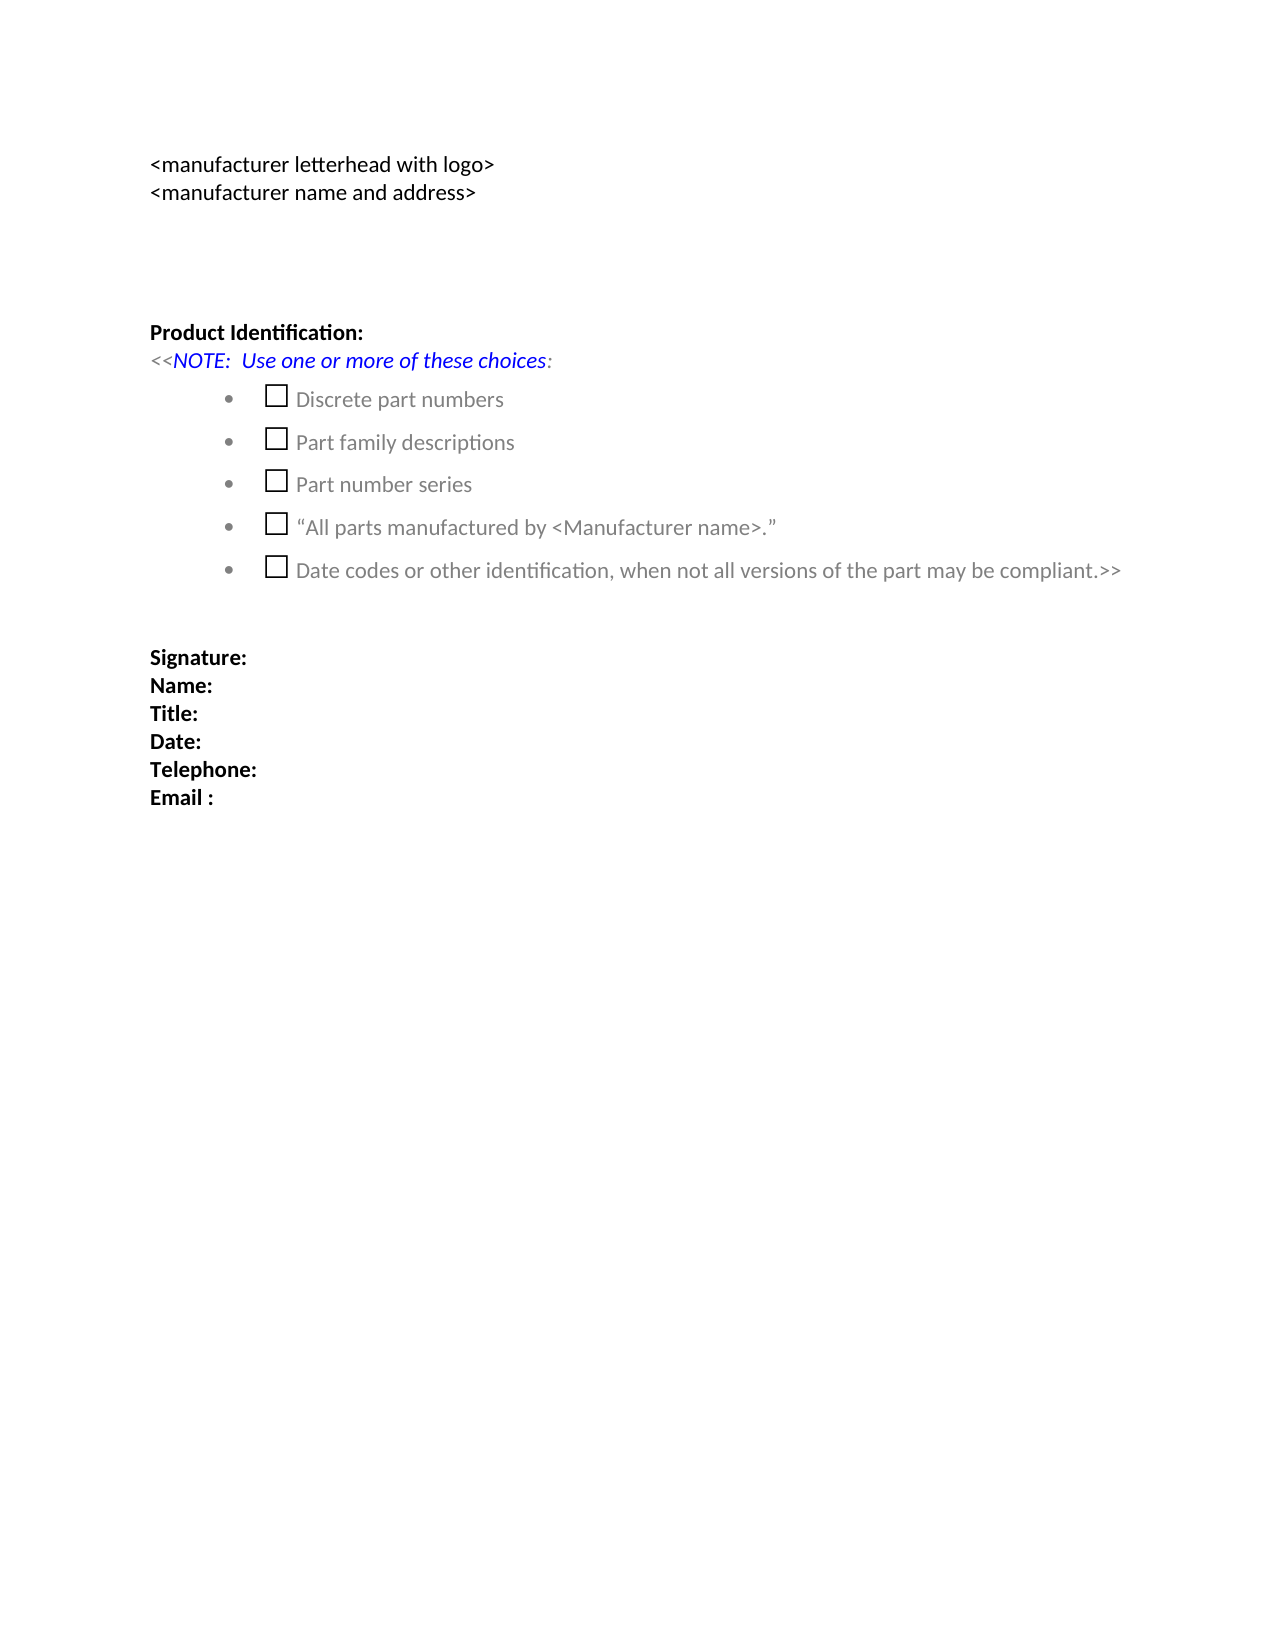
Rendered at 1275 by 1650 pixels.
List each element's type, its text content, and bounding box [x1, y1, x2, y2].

text Email : [150, 783, 1125, 811]
text Product Identification: [150, 318, 1125, 346]
text Telephone: [150, 755, 1125, 783]
list “All parts manufactured by <Manufacturer name>.” [225, 502, 1125, 544]
list Part family descriptions [225, 417, 1125, 459]
text <<NOTE: Use one or more of these choices: [150, 346, 1125, 374]
list Discrete part numbers [225, 374, 1125, 417]
text Date: [150, 727, 1125, 755]
text Title: [150, 699, 1125, 727]
text Signature: [150, 643, 1125, 671]
text Name: [150, 671, 1125, 699]
list Part number series [225, 459, 1125, 502]
list Date codes or other identification, when not all versions of the part may be compliant.>> [225, 544, 1125, 587]
